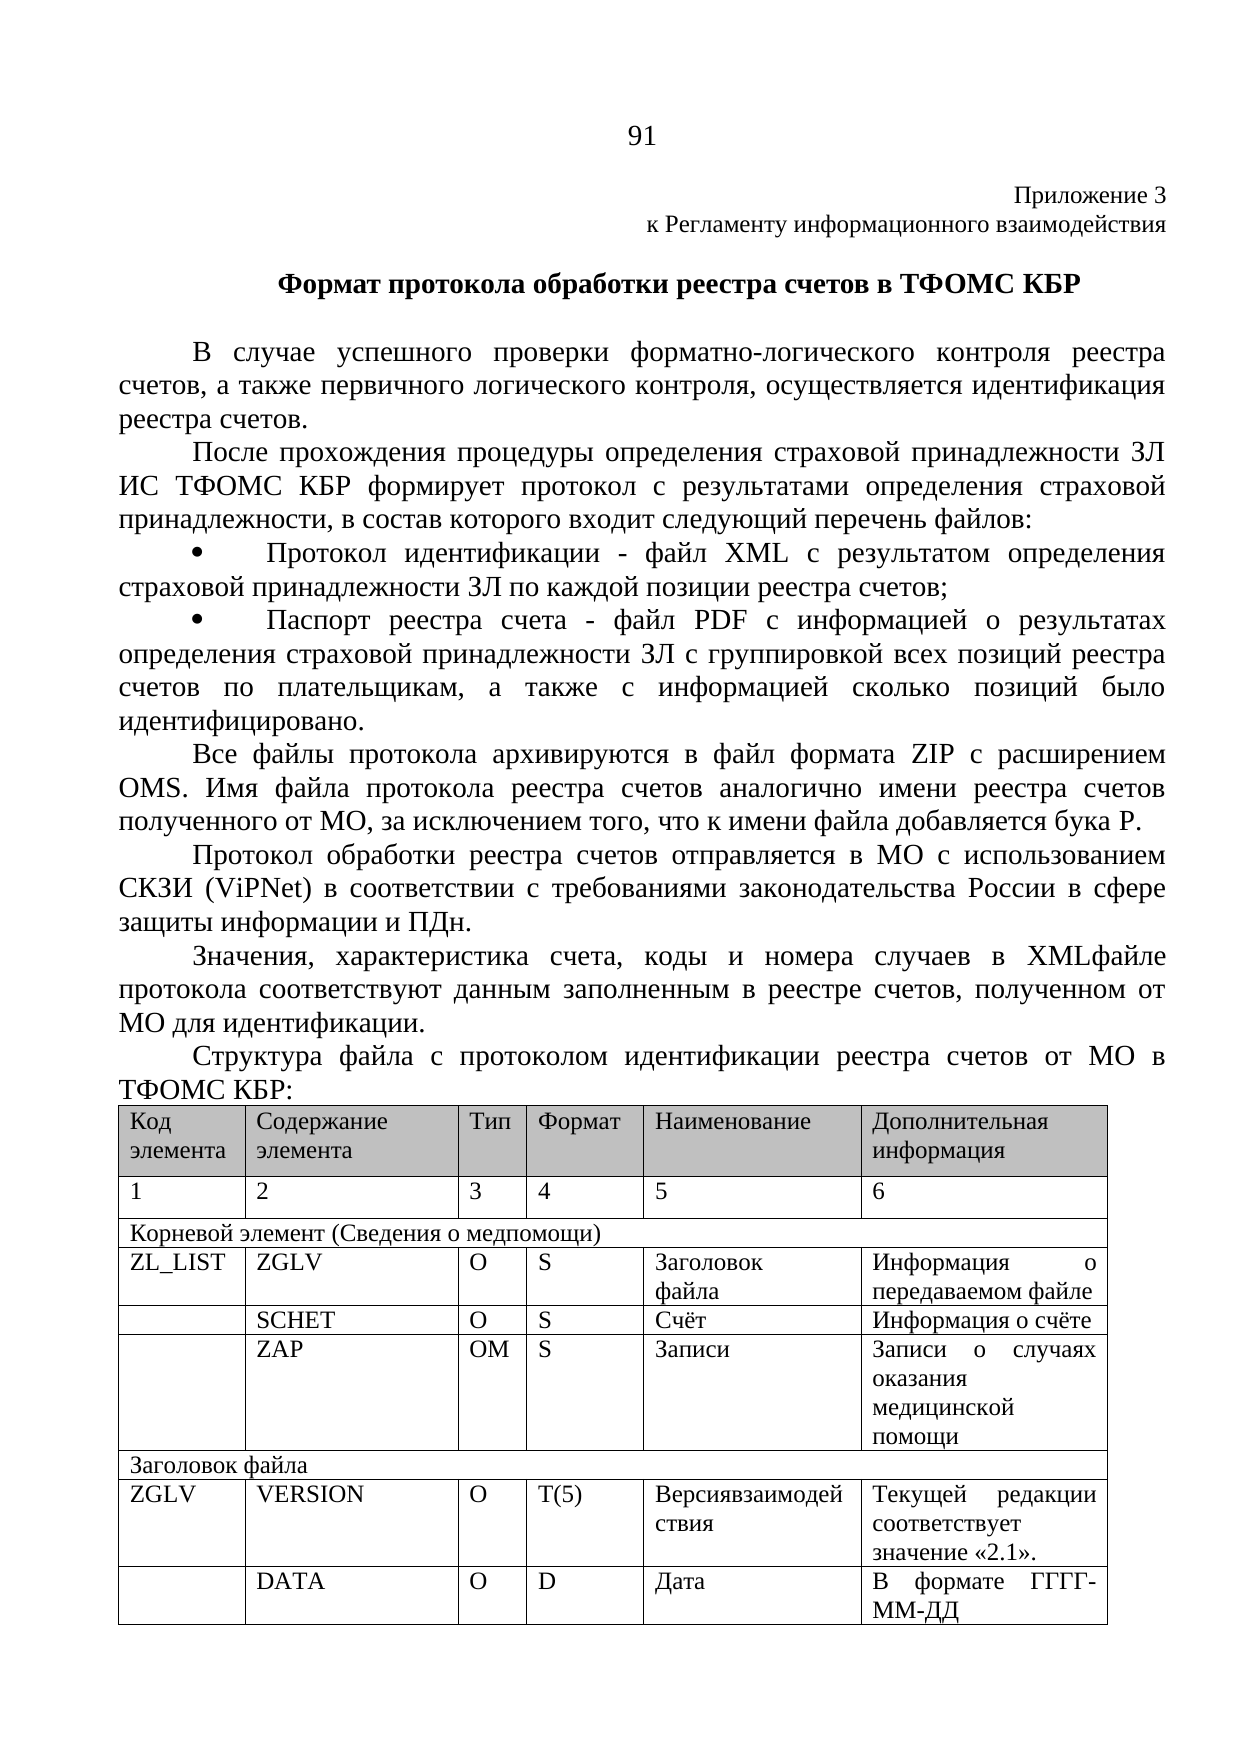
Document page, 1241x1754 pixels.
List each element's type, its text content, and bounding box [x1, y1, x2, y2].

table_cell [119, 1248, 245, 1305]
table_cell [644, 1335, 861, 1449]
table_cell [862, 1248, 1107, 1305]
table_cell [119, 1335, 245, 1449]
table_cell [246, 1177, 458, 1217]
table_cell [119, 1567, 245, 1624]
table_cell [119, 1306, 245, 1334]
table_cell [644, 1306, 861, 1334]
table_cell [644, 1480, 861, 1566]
list Приложение 3 [118, 180, 1166, 209]
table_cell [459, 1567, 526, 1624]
list Паспорт реестра счета - файл PDF с информацией о результатах определения страховой принадлежности ЗЛ с группировкой всех позиций реестра счетов по плательщикам, а также с информацией сколько позиций было идентифицировано. [118, 602, 1166, 736]
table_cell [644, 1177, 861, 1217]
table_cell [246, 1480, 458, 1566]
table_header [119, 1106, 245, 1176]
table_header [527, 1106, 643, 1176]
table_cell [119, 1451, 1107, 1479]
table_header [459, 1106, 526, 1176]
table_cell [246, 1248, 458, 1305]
text В случае успешного проверки форматно-логического контроля реестра счетов, а также первичного логического контроля, осуществляется идентификация реестра счетов. [118, 334, 1166, 434]
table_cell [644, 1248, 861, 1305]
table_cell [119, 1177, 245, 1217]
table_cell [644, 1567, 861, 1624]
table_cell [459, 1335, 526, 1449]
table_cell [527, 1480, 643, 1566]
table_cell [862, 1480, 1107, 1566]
list Протокол идентификации - файл XML с результатом определения страховой принадлежности ЗЛ по каждой позиции реестра счетов; [118, 535, 1166, 602]
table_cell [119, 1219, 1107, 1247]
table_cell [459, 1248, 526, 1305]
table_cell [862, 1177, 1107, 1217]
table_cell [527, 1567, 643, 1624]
text Все файлы протокола архивируются в файл формата ZIP с расширением OMS. Имя файла протокола реестра счетов аналогично имени реестра счетов полученного от МО, за исключением того, что к имени файла добавляется бука P. [118, 736, 1166, 837]
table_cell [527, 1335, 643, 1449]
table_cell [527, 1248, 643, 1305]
text к Регламенту информационного взаимодействия [118, 209, 1166, 238]
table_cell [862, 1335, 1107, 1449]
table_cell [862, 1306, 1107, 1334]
text Структура файла с протоколом идентификации реестра счетов от МО в ТФОМС КБР: [118, 1038, 1166, 1105]
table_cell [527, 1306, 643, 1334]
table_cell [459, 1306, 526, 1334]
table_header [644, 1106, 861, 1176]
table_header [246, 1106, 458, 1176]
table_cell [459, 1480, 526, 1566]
subtitle Формат протокола обработки реестра счетов в ТФОМС КБР [118, 267, 1166, 300]
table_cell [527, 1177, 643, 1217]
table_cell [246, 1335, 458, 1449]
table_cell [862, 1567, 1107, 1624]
text Значения, характеристика счета, коды и номера случаев в XMLфайле протокола соответствуют данным заполненным в реестре счетов, полученном от МО для идентификации. [118, 938, 1166, 1038]
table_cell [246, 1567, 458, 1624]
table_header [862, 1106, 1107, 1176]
text Протокол обработки реестра счетов отправляется в МО с использованием СКЗИ (ViPNet) в соответствии с требованиями законодательства России в сфере защиты информации и ПДн. [118, 837, 1166, 938]
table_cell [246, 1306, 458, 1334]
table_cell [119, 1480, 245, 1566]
text После прохождения процедуры определения страховой принадлежности ЗЛ ИС ТФОМС КБР формирует протокол с результатами определения страховой принадлежности, в состав которого входит следующий перечень файлов: [118, 434, 1166, 535]
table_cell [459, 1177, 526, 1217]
